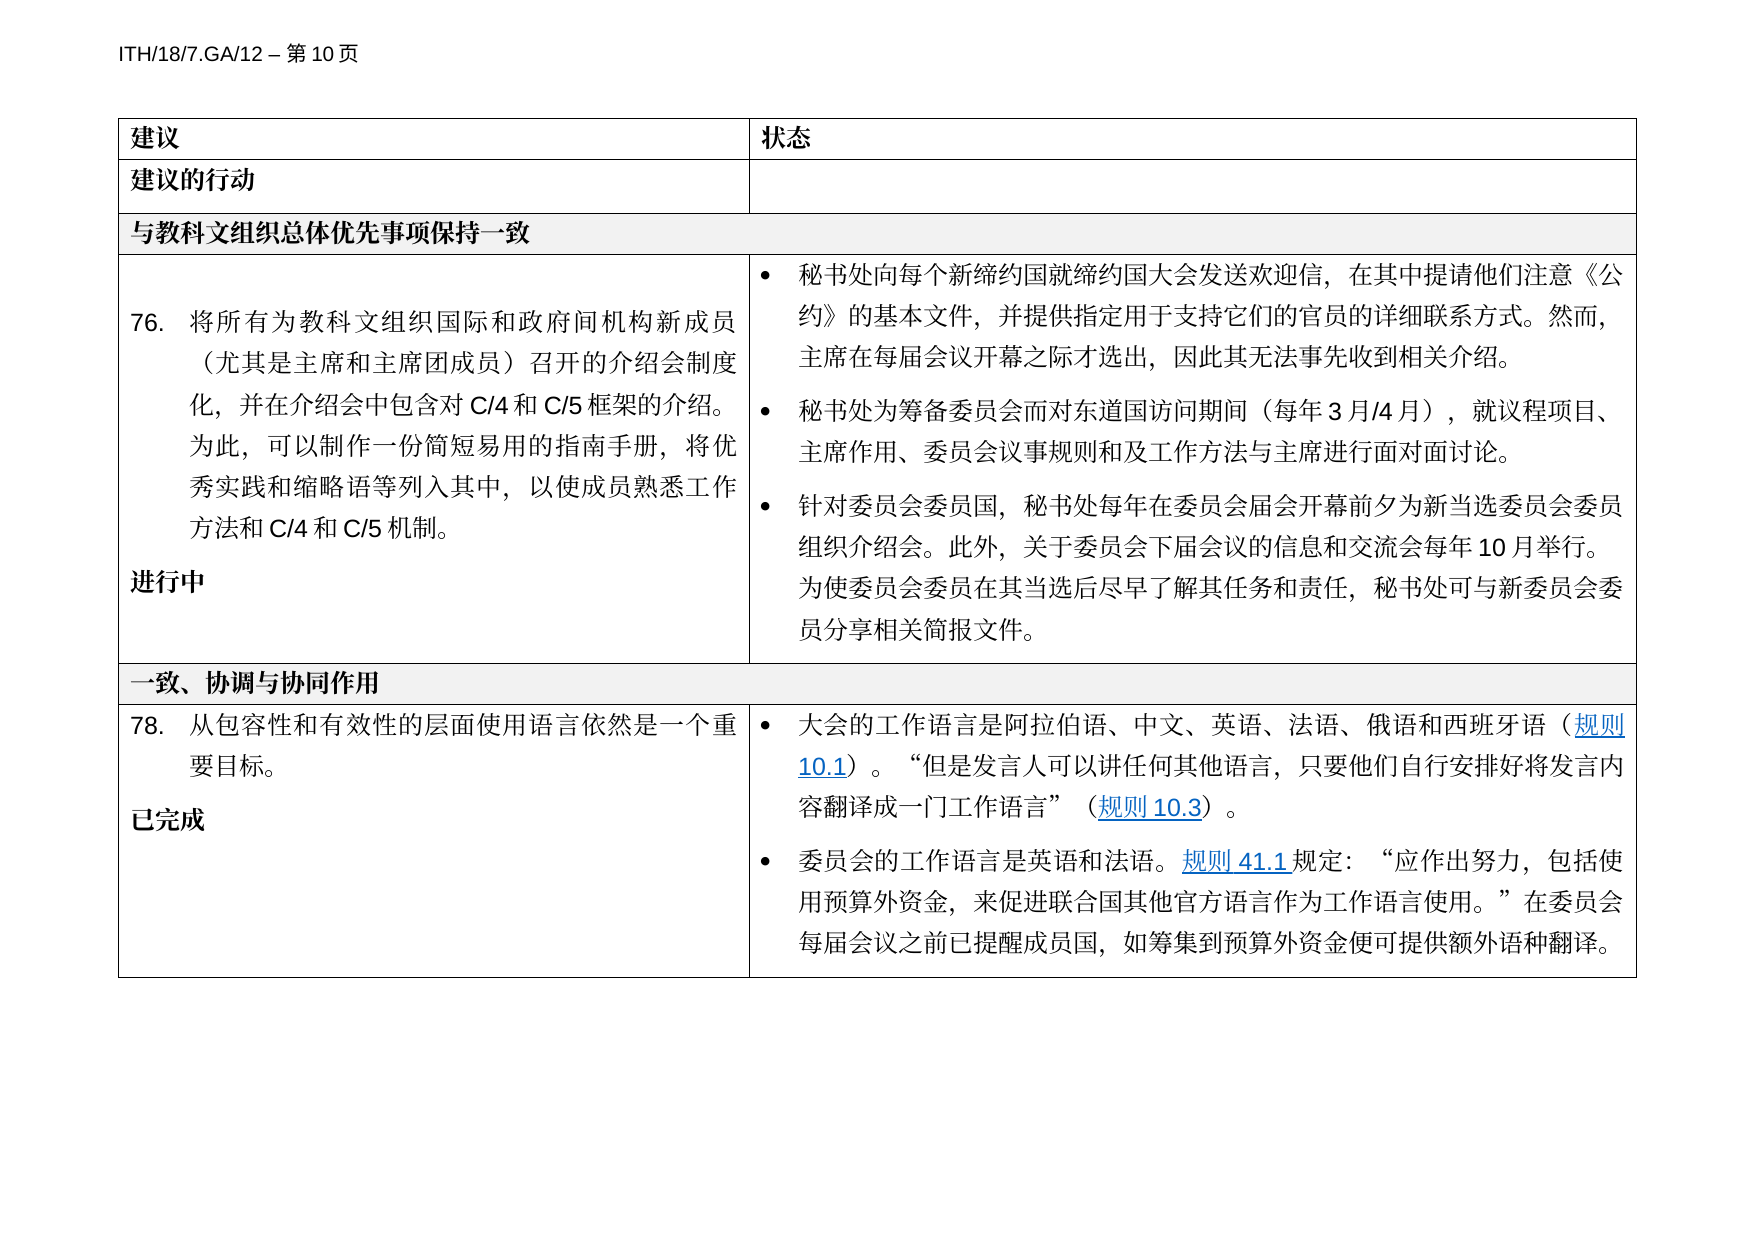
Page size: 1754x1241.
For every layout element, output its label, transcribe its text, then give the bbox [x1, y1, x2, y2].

table_cell 76. 将所有为教科文组织国际和政府间机构新成员（尤其是主席和主席团成员）召开的介绍会制度化，并在介绍会中包含对C/4和C/5框架的介绍。为此，可以制作一份简短易用的指南手册，将优秀实践和缩略语等列入其中，以使成员熟悉工作方法和C/4和C/5机制。 进行中 [119, 255, 749, 663]
table_cell 73. 在所有联合国教科文组织文件中通篇使用性别中立的语言。 建议的行动 [119, 160, 749, 213]
table_cell 从包容性和有效性的层面使用语言依然是一个重要目标。 已完成 [119, 705, 749, 977]
table_header 状态 [750, 119, 1636, 159]
table_header 建议 [119, 119, 749, 159]
table_cell 秘书处向每个新缔约国就缔约国大会发送欢迎信，在其中提请他们注意《公约》的基本文件，并提供指定用于支持它们的官员的详细联系方式。然而，主席在每届会议开幕之际才选出，因此其无法事先收到相关介绍。 秘书处为筹备委员会而对东道国访问期间（每年3月/4月），就议程项目、主席作用、委员会议事规则和及工作方法与主席进行面对面讨论。 针对委员会委员国，秘书处每年在委员会届会开幕前夕为新当选委员会委员组织介绍会。此外，关于委员会下届会议的信息和交流会每年10月举行。 为使委员会委员在其当选后尽早了解其任务和责任，秘书处可与新委员会委员分享相关简报文件。 [750, 255, 1636, 663]
table_cell 一致、协调与协同作用 [119, 664, 1636, 704]
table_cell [750, 160, 1636, 213]
table_cell 与教科文组织总体优先事项保持一致 [119, 214, 1636, 254]
table_cell 大会的工作语言是阿拉伯语、中文、英语、法语、俄语和西班牙语（规则 10.1）。“但是发言人可以讲任何其他语言，只要他们自行安排好将发言内容翻译成一门工作语言”（规则10.3）。 委员会的工作语言是英语和法语。规则41.1规定：“应作出努力，包括使用预算外资金，来促进联合国其他官方语言作为工作语言使用。”在委员会每届会议之前已提醒成员国，如筹集到预算外资金便可提供额外语种翻译。 [750, 705, 1636, 977]
